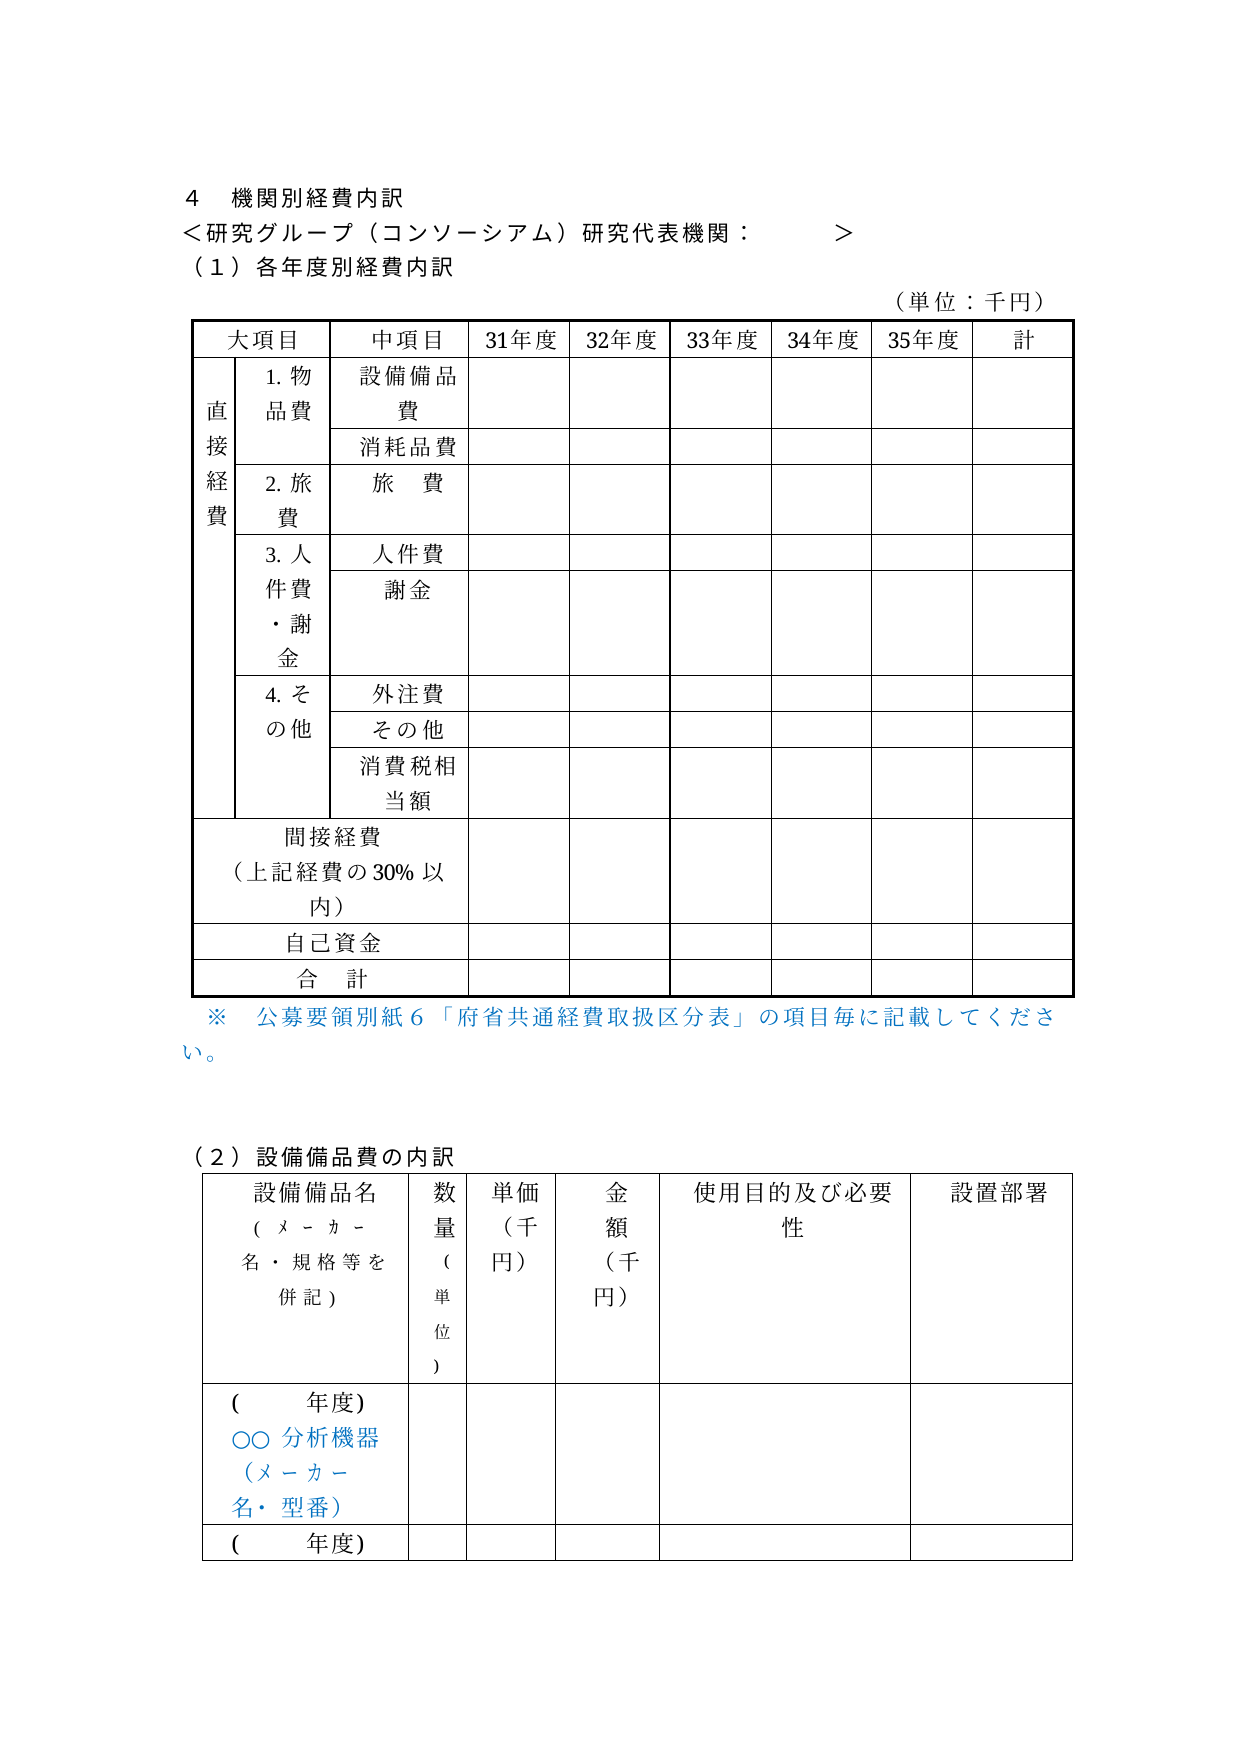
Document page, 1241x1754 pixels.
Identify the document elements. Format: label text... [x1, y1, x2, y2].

table_cell [570, 535, 669, 570]
table_cell [671, 465, 771, 534]
table_cell [973, 676, 1072, 711]
table_cell [469, 429, 569, 463]
table_cell 自己資金 [194, 924, 468, 959]
table_header 34年度 [772, 322, 871, 357]
table_cell [570, 748, 669, 818]
table_cell [772, 535, 871, 570]
table_cell [772, 571, 871, 675]
table_cell [469, 571, 569, 675]
table_cell [872, 465, 972, 534]
table_header 33年度 [671, 322, 771, 357]
table_cell 直 接 経 費 [194, 358, 234, 818]
table_cell [660, 1525, 910, 1560]
table_cell 4.その他 [236, 676, 329, 818]
table_cell [570, 358, 669, 427]
table_cell 1.物品費 [236, 358, 329, 463]
table_cell [556, 1384, 659, 1524]
table_cell [671, 712, 771, 747]
table_cell [570, 571, 669, 675]
table_header 数量 (単位) [409, 1174, 466, 1383]
table_cell 人件費 [331, 535, 468, 570]
table_cell [772, 712, 871, 747]
table_cell ( 年度) ○○分析機器 （メーカー名･型番） [203, 1384, 408, 1524]
table_cell [973, 358, 1072, 427]
table_cell [469, 960, 569, 995]
table_cell [570, 819, 669, 923]
table_header 設置部署 [911, 1174, 1072, 1383]
table_cell [671, 535, 771, 570]
table_cell [671, 429, 771, 463]
table_cell 合 計 [194, 960, 468, 995]
table_cell [469, 358, 569, 427]
table_cell [556, 1525, 659, 1560]
table_cell [570, 676, 669, 711]
table_cell [570, 429, 669, 463]
table_cell [872, 960, 972, 995]
table_cell [570, 924, 669, 959]
table_cell [872, 748, 972, 818]
table_cell [772, 358, 871, 427]
table_cell [872, 429, 972, 463]
table_cell [467, 1525, 555, 1560]
table_cell [469, 924, 569, 959]
table_header 使用目的及び必要性 [660, 1174, 910, 1383]
table_cell [660, 1384, 910, 1524]
table_cell [973, 535, 1072, 570]
table_cell [469, 465, 569, 534]
table_cell [469, 535, 569, 570]
text ＜研究グループ（コンソーシアム）研究代表機関： ＞ [181, 214, 1059, 249]
table_cell [671, 960, 771, 995]
table_cell [671, 358, 771, 427]
table_cell 設備備品費 [331, 358, 468, 427]
table_cell 2.旅 費 [236, 465, 329, 534]
table_cell 外注費 [331, 676, 468, 711]
table_cell [671, 748, 771, 818]
table_header 金 額 （千円） [556, 1174, 659, 1383]
table_cell [469, 712, 569, 747]
table_cell [469, 819, 569, 923]
table_header 中項目 [331, 322, 468, 357]
table_cell [469, 676, 569, 711]
text （２）設備備品費の内訳 [181, 1138, 1059, 1173]
table_cell [772, 819, 871, 923]
text （１）各年度別経費内訳 [181, 249, 1059, 284]
table_cell [973, 712, 1072, 747]
table_cell [772, 924, 871, 959]
table_cell [872, 819, 972, 923]
table_cell [469, 748, 569, 818]
table_cell [772, 465, 871, 534]
table_cell [911, 1384, 1072, 1524]
table_cell [671, 924, 771, 959]
table_cell [973, 960, 1072, 995]
table_cell 消耗品費 [331, 429, 468, 463]
table_header 設備備品名 (ﾒｰｶｰ名・規格等を併記) [203, 1174, 408, 1383]
table_cell [872, 358, 972, 427]
table_cell [570, 712, 669, 747]
table_cell [872, 535, 972, 570]
table_header 単価 （千円） [467, 1174, 555, 1383]
table_header 大項目 [194, 322, 329, 357]
table_cell [409, 1384, 466, 1524]
table_cell [772, 748, 871, 818]
table_cell ( 年度) [203, 1525, 408, 1560]
table_cell [570, 465, 669, 534]
table_cell [671, 819, 771, 923]
table_cell [911, 1525, 1072, 1560]
table_cell 消費税相当額 [331, 748, 468, 818]
table_cell 謝金 [331, 571, 468, 675]
table_cell 間接経費 （上記経費の30%以内） [194, 819, 468, 923]
table_cell 旅 費 [331, 465, 468, 534]
table_header 35年度 [872, 322, 972, 357]
table_cell [872, 676, 972, 711]
table_header 計 [973, 322, 1072, 357]
table_cell [772, 960, 871, 995]
table_cell [872, 571, 972, 675]
table_cell [973, 924, 1072, 959]
text （単位：千円） [256, 284, 1059, 319]
table_cell [872, 924, 972, 959]
table_cell [570, 960, 669, 995]
table_cell [872, 712, 972, 747]
table_cell 3.人件費 ・謝金 [236, 535, 329, 675]
table_cell [973, 571, 1072, 675]
table_cell [973, 819, 1072, 923]
table_header 31年度 [469, 322, 569, 357]
table_cell [772, 676, 871, 711]
table_cell [671, 676, 771, 711]
table_cell [973, 429, 1072, 463]
table_cell [973, 465, 1072, 534]
text ※ 公募要領別紙６「府省共通経費取扱区分表」の項目毎に記載してください。 [181, 998, 1059, 1068]
table_cell [973, 748, 1072, 818]
table_cell [772, 429, 871, 463]
table_cell その他 [331, 712, 468, 747]
table_cell [671, 571, 771, 675]
text ４ 機関別経費内訳 [181, 179, 1059, 214]
table_header 32年度 [570, 322, 669, 357]
table_cell [467, 1384, 555, 1524]
table_cell [409, 1525, 466, 1560]
